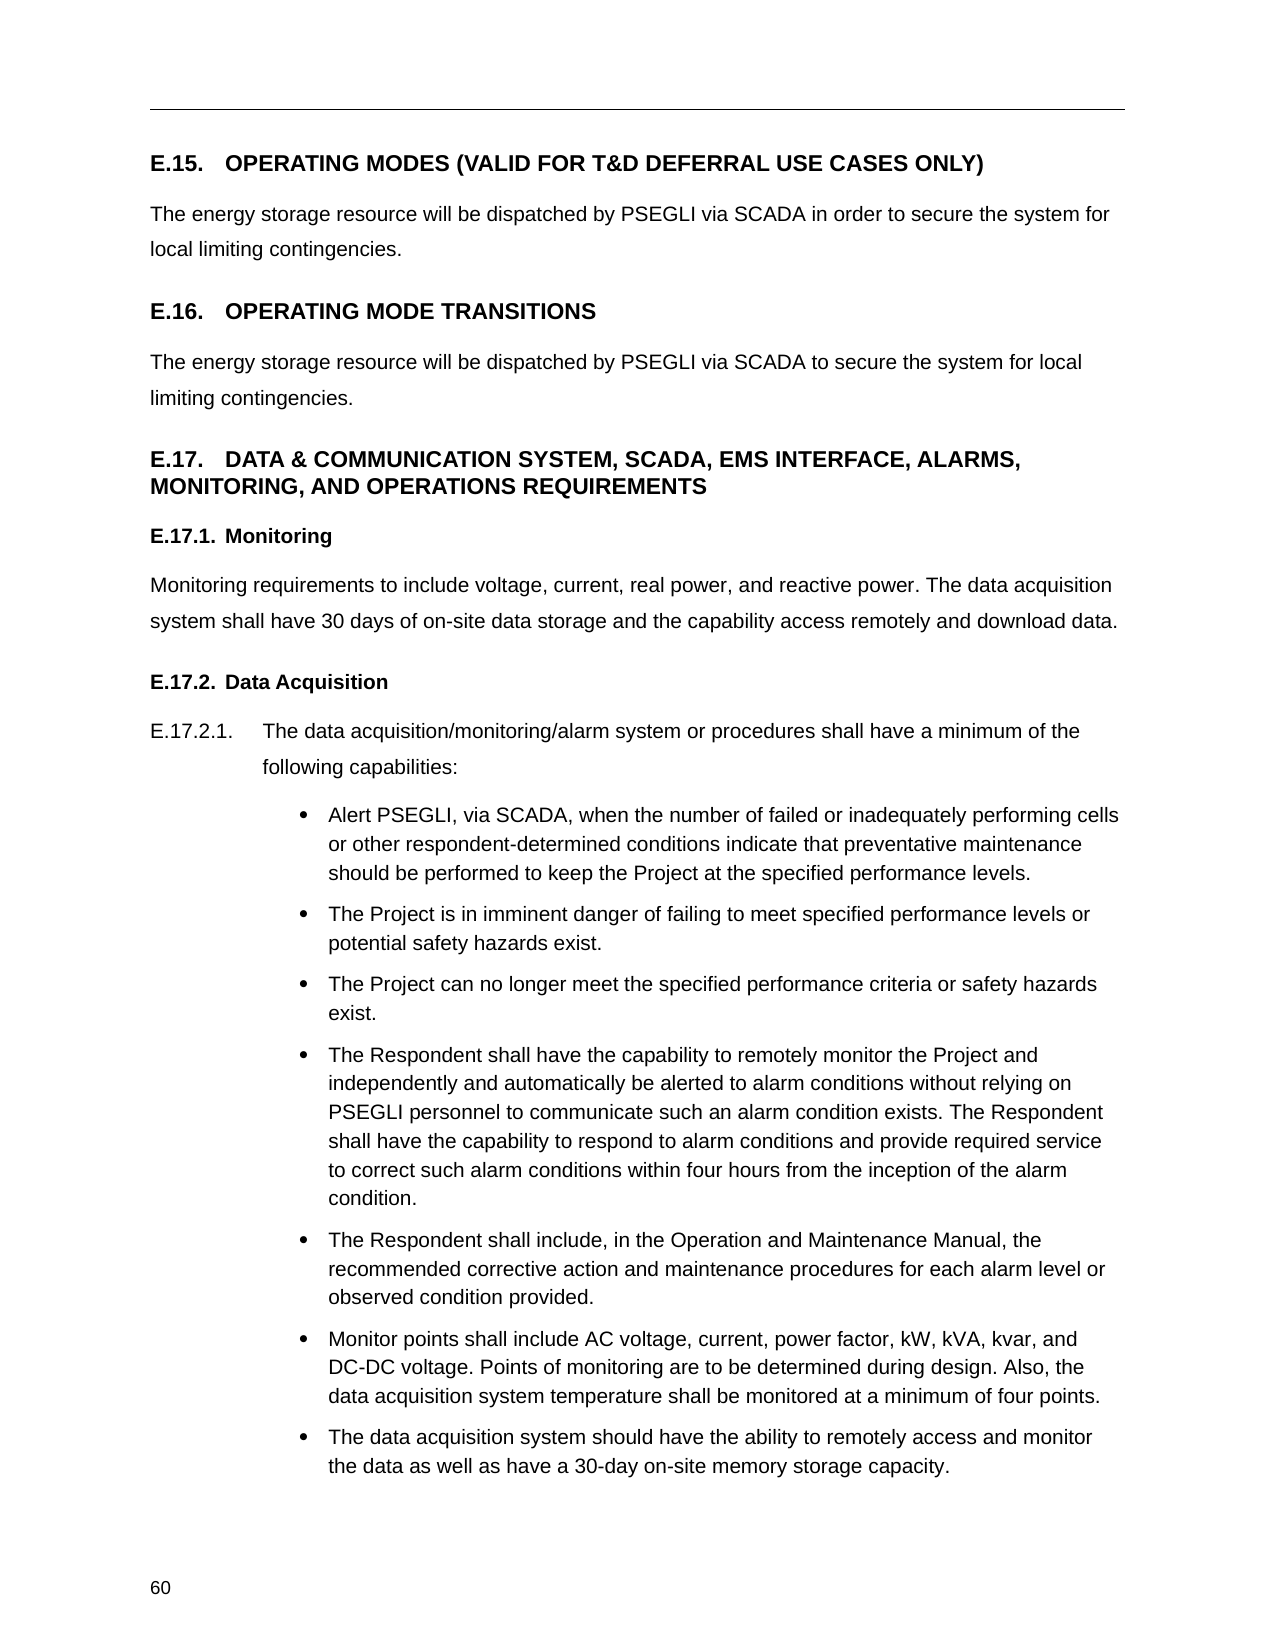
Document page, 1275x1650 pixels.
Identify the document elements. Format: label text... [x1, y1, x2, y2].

text Monitor points shall include AC voltage, current, power factor, kW, kVA, kvar, and DC-DC voltage. Points of monitoring are to be determined during design. Also, the data acquisition system temperature shall be monitored at a minimum of four points. [300, 1326, 1125, 1408]
text The energy storage resource will be dispatched by PSEGLI via SCADA to secure the system for local limiting contingencies. [150, 349, 1125, 409]
text Monitoring requirements to include voltage, current, real power, and reactive power. The data acquisition system shall have 30 days of on-site data storage and the capability access remotely and download data. [150, 573, 1125, 633]
text Data Acquisition [150, 670, 1125, 694]
text The Respondent shall include, in the Operation and Maintenance Manual, the recommended corrective action and maintenance procedures for each alarm level or observed condition provided. [300, 1227, 1125, 1309]
text Operating Mode Transitions [150, 298, 1125, 324]
text The energy storage resource will be dispatched by PSEGLI via SCADA in order to secure the system for local limiting contingencies. [150, 201, 1125, 261]
text Monitoring [150, 524, 1125, 548]
text Data & Communication System, SCADA, EMS Interface, Alarms, Monitoring, and Operations Requirements [150, 446, 1125, 499]
text Alert PSEGLI, via SCADA, when the number of failed or inadequately performing cells or other respondent-determined conditions indicate that preventative maintenance should be performed to keep the Project at the specified performance levels. [300, 803, 1125, 885]
text The Respondent shall have the capability to remotely monitor the Project and independently and automatically be alerted to alarm conditions without relying on PSEGLI personnel to communicate such an alarm condition exists. The Respondent shall have the capability to respond to alarm conditions and provide required service to correct such alarm conditions within four hours from the inception of the alarm condition. [300, 1042, 1125, 1210]
text The data acquisition/monitoring/alarm system or procedures shall have a minimum of the following capabilities: [150, 719, 1125, 779]
text Operating Modes (Valid for T&D Deferral Use Cases Only) [150, 150, 1125, 176]
text The Project can no longer meet the specified performance criteria or safety hazards exist. [300, 972, 1125, 1025]
text The data acquisition system should have the ability to remotely access and monitor the data as well as have a 30-day on-site memory storage capacity. [300, 1425, 1125, 1478]
text The Project is in imminent danger of failing to meet specified performance levels or potential safety hazards exist. [300, 902, 1125, 955]
